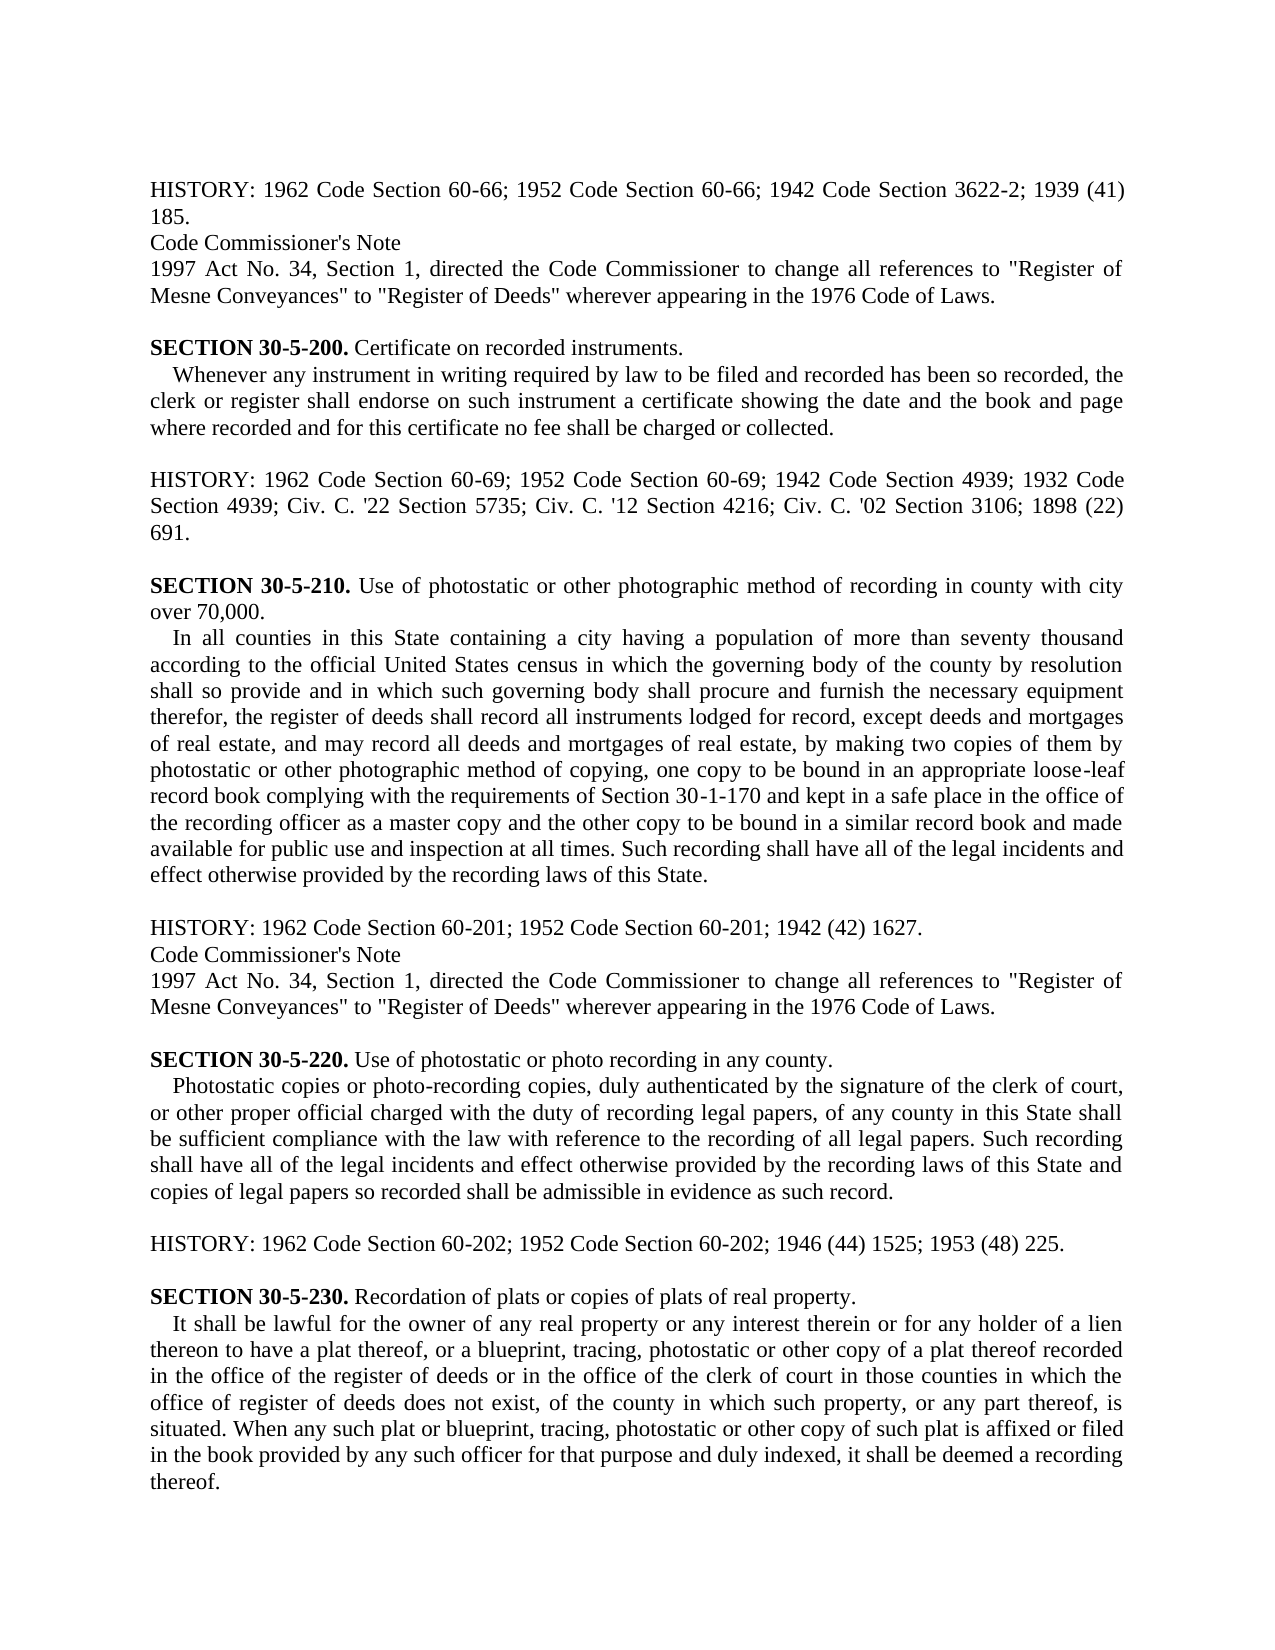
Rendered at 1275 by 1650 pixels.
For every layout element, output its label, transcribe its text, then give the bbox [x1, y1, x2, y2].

text Code Commissioner's Note [150, 941, 1125, 967]
text 1997 Act No. 34, Section 1, directed the Code Commissioner to change all references to "Register of Mesne Conveyances" to "Register of Deeds" wherever appearing in the 1976 Code of Laws. [150, 967, 1125, 1020]
text SECTION 30-5-200. Certificate on recorded instruments. [150, 334, 1125, 361]
text Photostatic copies or photo-recording copies, duly authenticated by the signature of the clerk of court, or other proper official charged with the duty of recording legal papers, of any county in this State shall be sufficient compliance with the law with reference to the recording of all legal papers. Such recording shall have all of the legal incidents and effect otherwise provided by the recording laws of this State and copies of legal papers so recorded shall be admissible in evidence as such record. [150, 1072, 1125, 1204]
text SECTION 30-5-210. Use of photostatic or other photographic method of recording in county with city over 70,000. [150, 572, 1125, 624]
text Code Commissioner's Note [150, 229, 1125, 255]
text It shall be lawful for the owner of any real property or any interest therein or for any holder of a lien thereon to have a plat thereof, or a blueprint, tracing, photostatic or other copy of a plat thereof recorded in the office of the register of deeds or in the office of the clerk of court in those counties in which the office of register of deeds does not exist, of the county in which such property, or any part thereof, is situated. When any such plat or blueprint, tracing, photostatic or other copy of such plat is affixed or filed in the book provided by any such officer for that purpose and duly indexed, it shall be deemed a recording thereof. [150, 1309, 1125, 1494]
text HISTORY: 1962 Code Section 60-202; 1952 Code Section 60-202; 1946 (44) 1525; 1953 (48) 225. [150, 1231, 1125, 1257]
text 1997 Act No. 34, Section 1, directed the Code Commissioner to change all references to "Register of Mesne Conveyances" to "Register of Deeds" wherever appearing in the 1976 Code of Laws. [150, 255, 1125, 308]
text Whenever any instrument in writing required by law to be filed and recorded has been so recorded, the clerk or register shall endorse on such instrument a certificate showing the date and the book and page where recorded and for this certificate no fee shall be charged or collected. [150, 361, 1125, 440]
text HISTORY: 1962 Code Section 60-66; 1952 Code Section 60-66; 1942 Code Section 3622-2; 1939 (41) 185. [150, 176, 1125, 229]
text SECTION 30-5-230. Recordation of plats or copies of plats of real property. [150, 1283, 1125, 1309]
text SECTION 30-5-220. Use of photostatic or photo recording in any county. [150, 1046, 1125, 1072]
text HISTORY: 1962 Code Section 60-201; 1952 Code Section 60-201; 1942 (42) 1627. [150, 914, 1125, 941]
text In all counties in this State containing a city having a population of more than seventy thousand according to the official United States census in which the governing body of the county by resolution shall so provide and in which such governing body shall procure and furnish the necessary equipment therefor, the register of deeds shall record all instruments lodged for record, except deeds and mortgages of real estate, and may record all deeds and mortgages of real estate, by making two copies of them by photostatic or other photographic method of copying, one copy to be bound in an appropriate loose-leaf record book complying with the requirements of Section 30-1-170 and kept in a safe place in the office of the recording officer as a master copy and the other copy to be bound in a similar record book and made available for public use and inspection at all times. Such recording shall have all of the legal incidents and effect otherwise provided by the recording laws of this State. [150, 624, 1125, 888]
text HISTORY: 1962 Code Section 60-69; 1952 Code Section 60-69; 1942 Code Section 4939; 1932 Code Section 4939; Civ. C. '22 Section 5735; Civ. C. '12 Section 4216; Civ. C. '02 Section 3106; 1898 (22) 691. [150, 466, 1125, 545]
